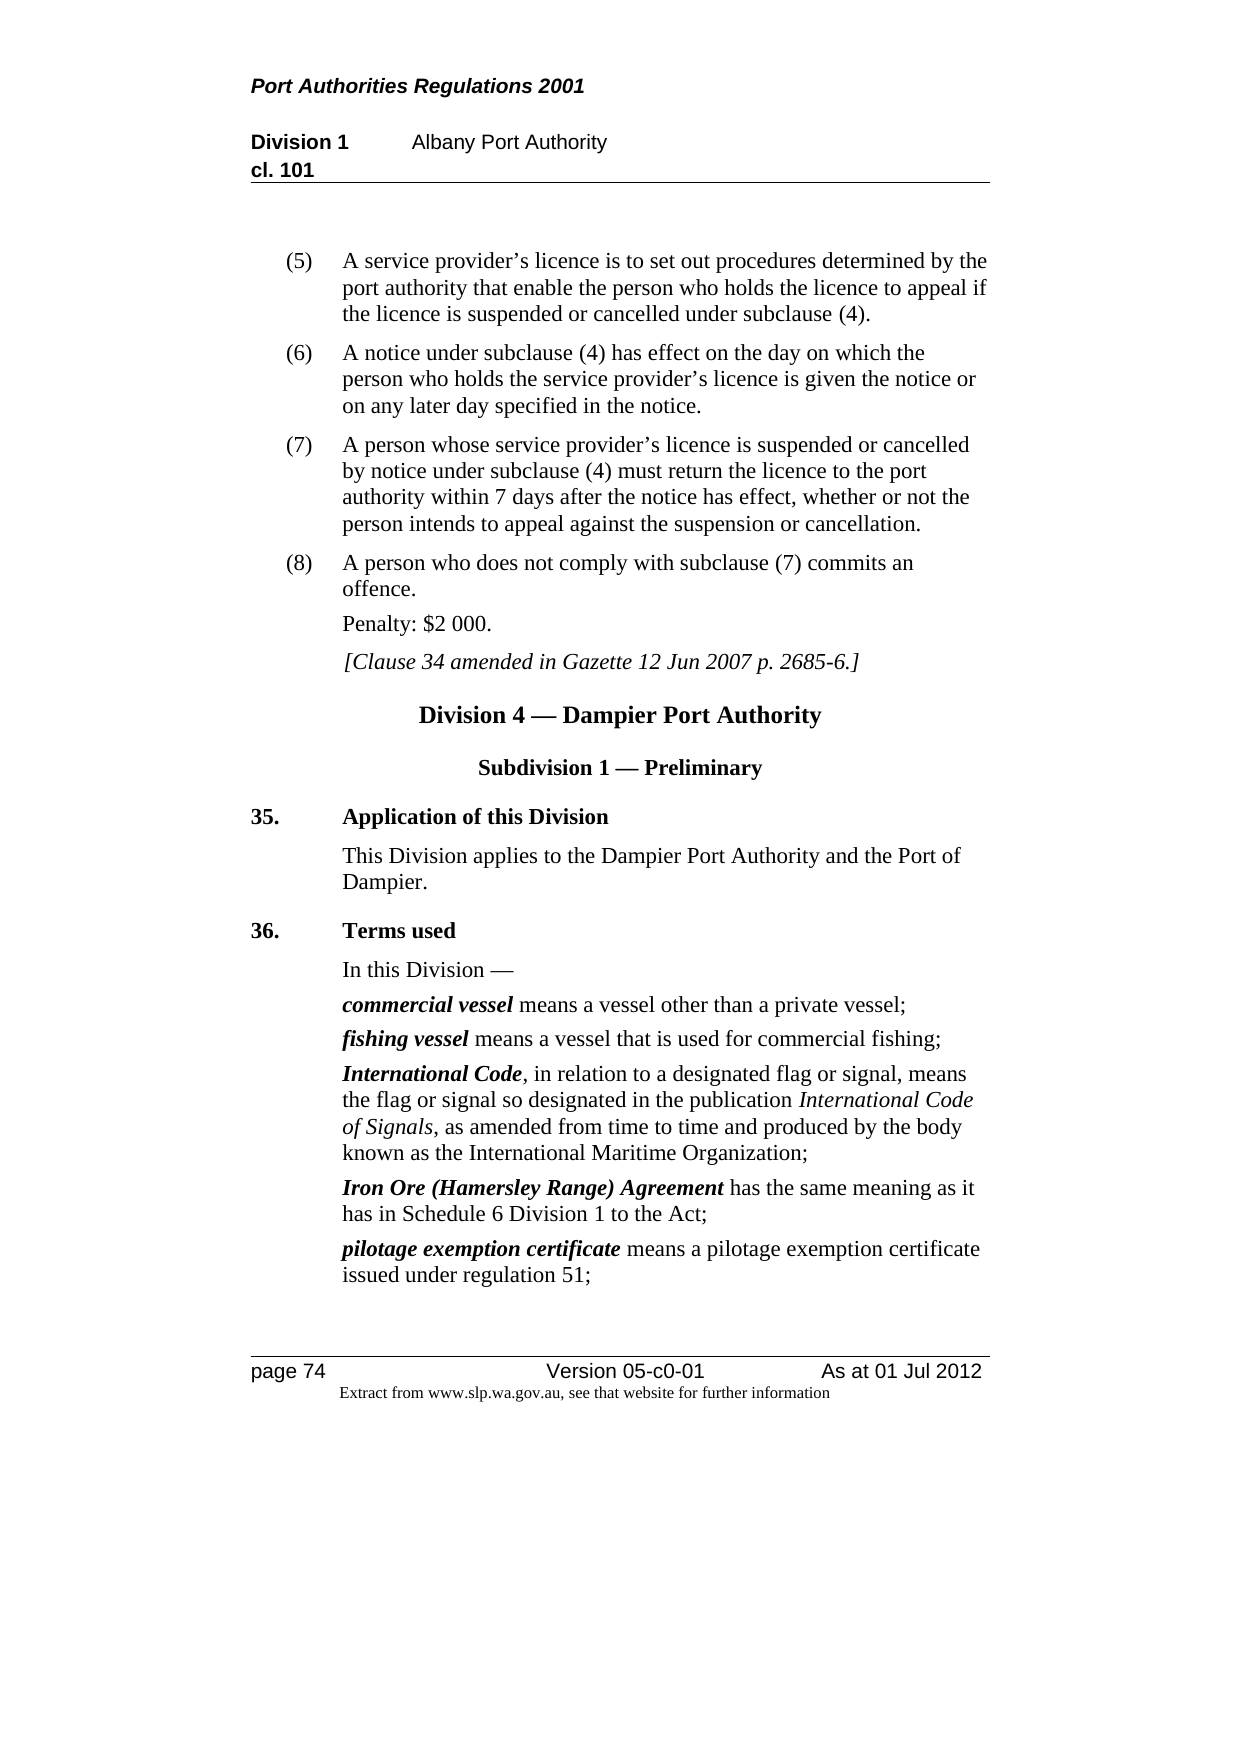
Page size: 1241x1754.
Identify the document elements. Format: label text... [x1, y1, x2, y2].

text commercial vessel means a vessel other than a private vessel; [251, 991, 990, 1017]
text In this Division — [251, 956, 990, 982]
subtitle 36. Terms used [251, 917, 990, 944]
text This Division applies to the Dampier Port Authority and the . [251, 842, 990, 894]
text (6) A notice under subclause (4) has effect on the day on which the person who holds the service provider’s licence is given the notice or on any later day specified in the notice. [251, 339, 990, 418]
text International Code, in relation to a designated flag or signal, means the flag or signal so designated in the publication International Code of Signals, as amended from time to time and produced by the body known as the International Maritime Organization; [251, 1060, 990, 1166]
subtitle Division 4 — Authority [251, 700, 990, 728]
text (5) A service provider’s licence is to set out procedures determined by the port authority that enable the person who holds the licence to appeal if the licence is suspended or cancelled under subclause (4). [251, 247, 990, 327]
text Penalty: $2 000. [251, 609, 990, 636]
text (8) A person who does not comply with subclause (7) commits an offence. [251, 548, 990, 601]
text (7) A person whose service provider’s licence is suspended or cancelled by notice under subclause (4) must return the licence to the port authority within 7 days after the notice has effect, whether or not the person intends to appeal against the suspension or cancellation. [251, 431, 990, 536]
text [Clause 34 amended in Gazette 12 Jun 2007 p. 2685-6.] [251, 648, 990, 675]
text () Agreement has the same meaning as it has in Schedule 6 Division 1 to the Act; [251, 1174, 990, 1227]
subtitle 35. Application of this Division [251, 803, 990, 829]
subtitle Subdivision 1 — Preliminary [251, 753, 990, 780]
text pilotage exemption certificate means a pilotage exemption certificate issued under regulation 51; [251, 1235, 990, 1288]
text fishing vessel means a vessel that is used for commercial fishing; [251, 1026, 990, 1052]
